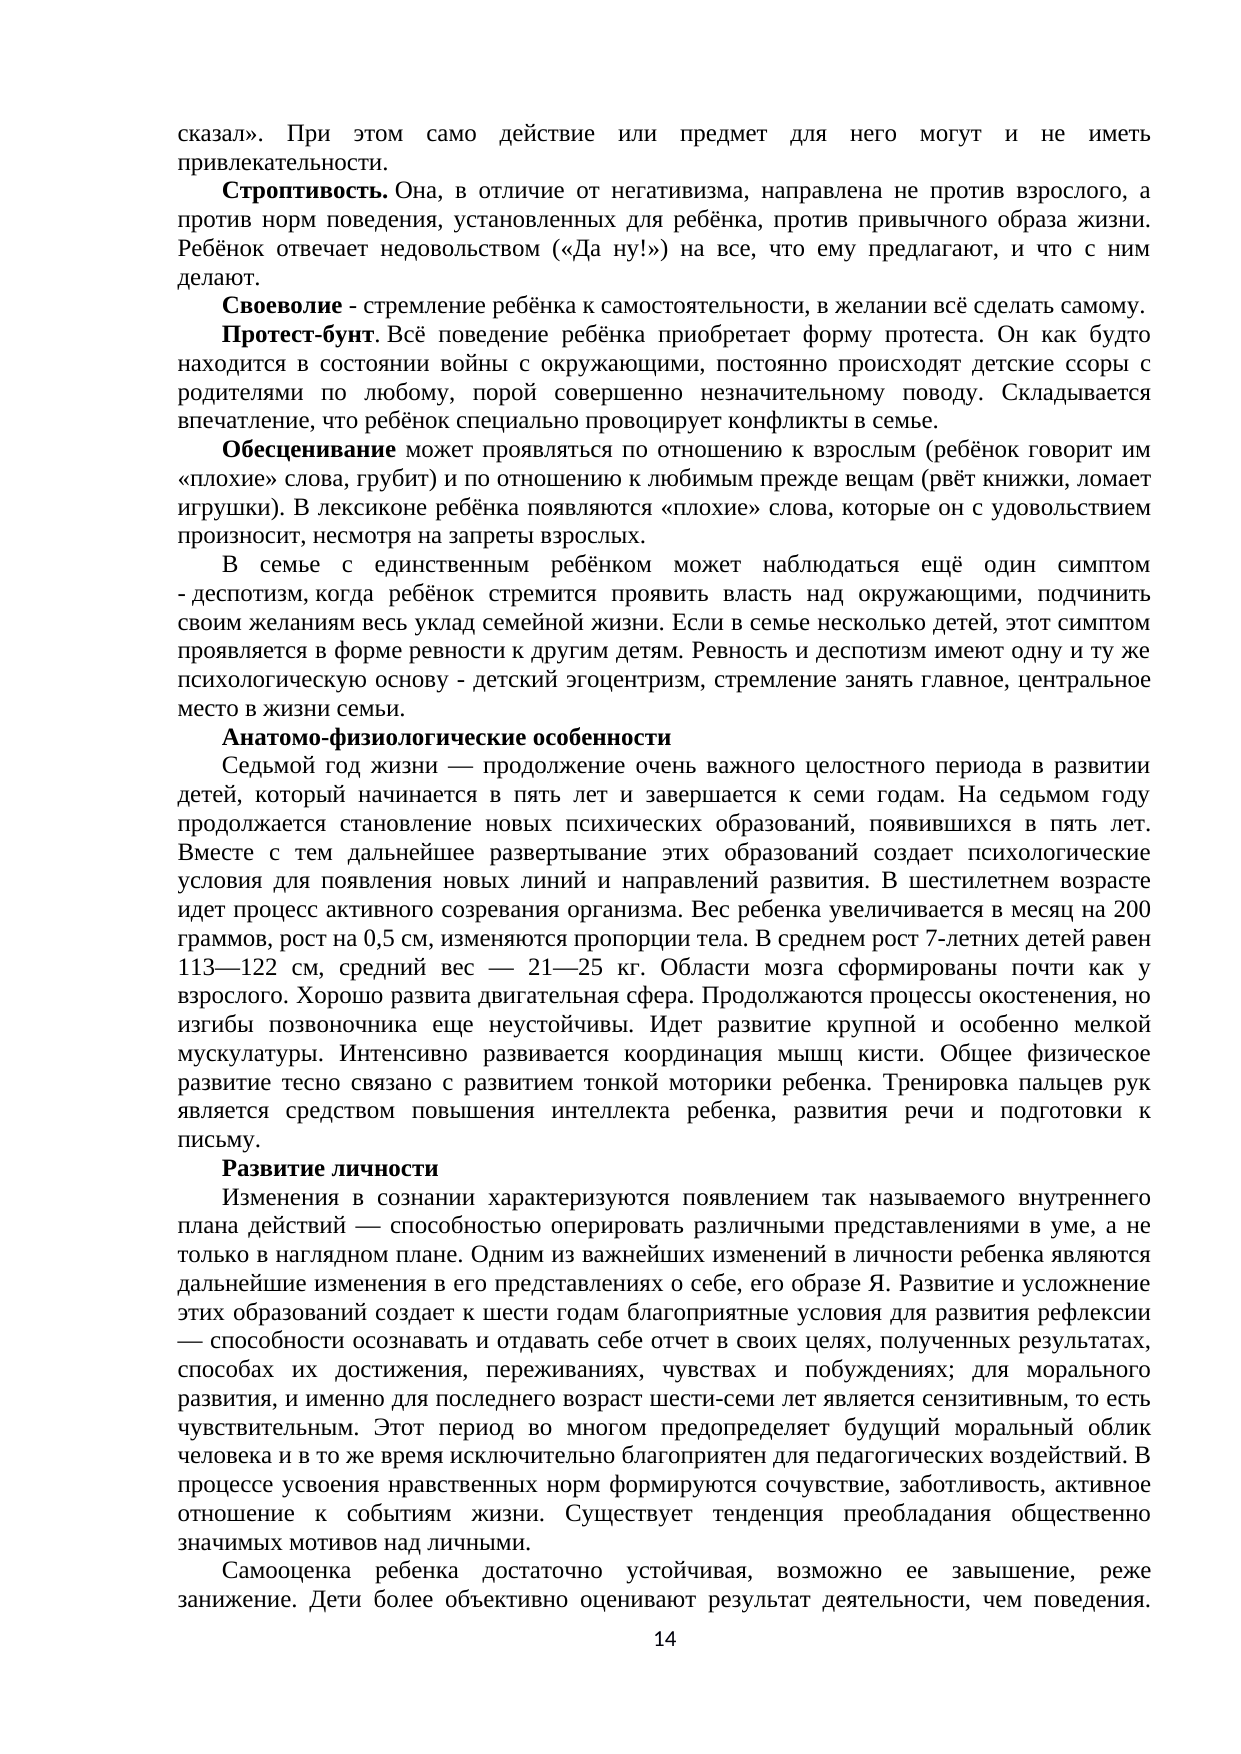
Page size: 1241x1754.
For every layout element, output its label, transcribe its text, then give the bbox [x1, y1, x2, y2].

text Анатомо-физиологические особенности [177, 722, 1152, 751]
text Изменения в сознании характеризуются появлением так называемого внутреннего плана действий — способностью оперировать различными представлениями в уме, а не только в наглядном плане. Одним из важнейших изменений в личности ребенка являются дальнейшие изменения в его представлениях о себе, его образе Я. Развитие и усложнение этих образований создает к шести годам благоприятные условия для развития рефлексии — способности осознавать и отдавать себе отчет в своих целях, полученных результатах, способах их достижения, переживаниях, чувствах и побуждениях; для морального развития, и именно для последнего возраст шести-семи лет является сензитивным, то есть чувствительным. Этот период во многом предопределяет будущий моральный облик человека и в то же время исключительно благоприятен для педагогических воздействий. В процессе усвоения нравственных норм формируются сочувствие, заботливость, активное отношение к событиям жизни. Существует тенденция преобладания общественно значимых мотивов над личными. [177, 1182, 1152, 1556]
text Своеволие - стремление ребёнка к самостоятельности, в желании всё сделать самому. [177, 291, 1152, 319]
text Седьмой год жизни — продолжение очень важного целостного периода в развитии детей, который начинается в пять лет и завершается к семи годам. На седьмом году продолжается становление новых психических образований, появившихся в пять лет. Вместе с тем дальнейшее развертывание этих образований создает психологические условия для появления новых линий и направлений развития. В шестилетнем возрасте идет процесс активного созревания организма. Вес ребенка увеличивается в месяц на 200 граммов, рост на 0,5 см, изменяются пропорции тела. В среднем рост 7-летних детей равен 113—122 см, средний вес — 21—25 кг. Области мозга сформированы почти как у взрослого. Хорошо развита двигательная сфера. Продолжаются процессы окостенения, но изгибы позвоночника еще неустойчивы. Идет развитие крупной и особенно мелкой мускулатуры. Интенсивно развивается координация мышц кисти. Общее физическое развитие тесно связано с развитием тонкой моторики ребенка. Тренировка пальцев рук является средством повышения интеллекта ребенка, развития речи и подготовки к письму. [177, 751, 1152, 1153]
text Протест-бунт. Всё поведение ребёнка приобретает форму протеста. Он как будто находится в состоянии войны с окружающими, постоянно происходят детские ссоры с родителями по любому, порой совершенно незначительному поводу. Складывается впечатление, что ребёнок специально провоцирует конфликты в семье. [177, 319, 1152, 434]
text Развитие личности [177, 1153, 1152, 1182]
text В семье с единственным ребёнком может наблюдаться ещё один симптом - деспотизм, когда ребёнок стремится проявить власть над окружающими, подчинить своим желаниям весь уклад семейной жизни. Если в семье несколько детей, этот симптом проявляется в форме ревности к другим детям. Ревность и деспотизм имеют одну и ту же психологическую основу - детский эгоцентризм, стремление занять главное, центральное место в жизни семьи. [177, 549, 1152, 722]
text Строптивость. Она, в отличие от негативизма, направлена не против взрослого, а против норм поведения, установленных для ребёнка, против привычного образа жизни. Ребёнок отвечает недовольством («Да ну!») на все, что ему предлагают, и что с ним делают. [177, 176, 1152, 291]
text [177, 118, 1152, 176]
text Обесценивание может проявляться по отношению к взрослым (ребёнок говорит им «плохие» слова, грубит) и по отношению к любимым прежде вещам (рвёт книжки, ломает игрушки). В лексиконе ребёнка появляются «плохие» слова, которые он с удовольствием произносит, несмотря на запреты взрослых. [177, 434, 1152, 549]
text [177, 1556, 1152, 1613]
